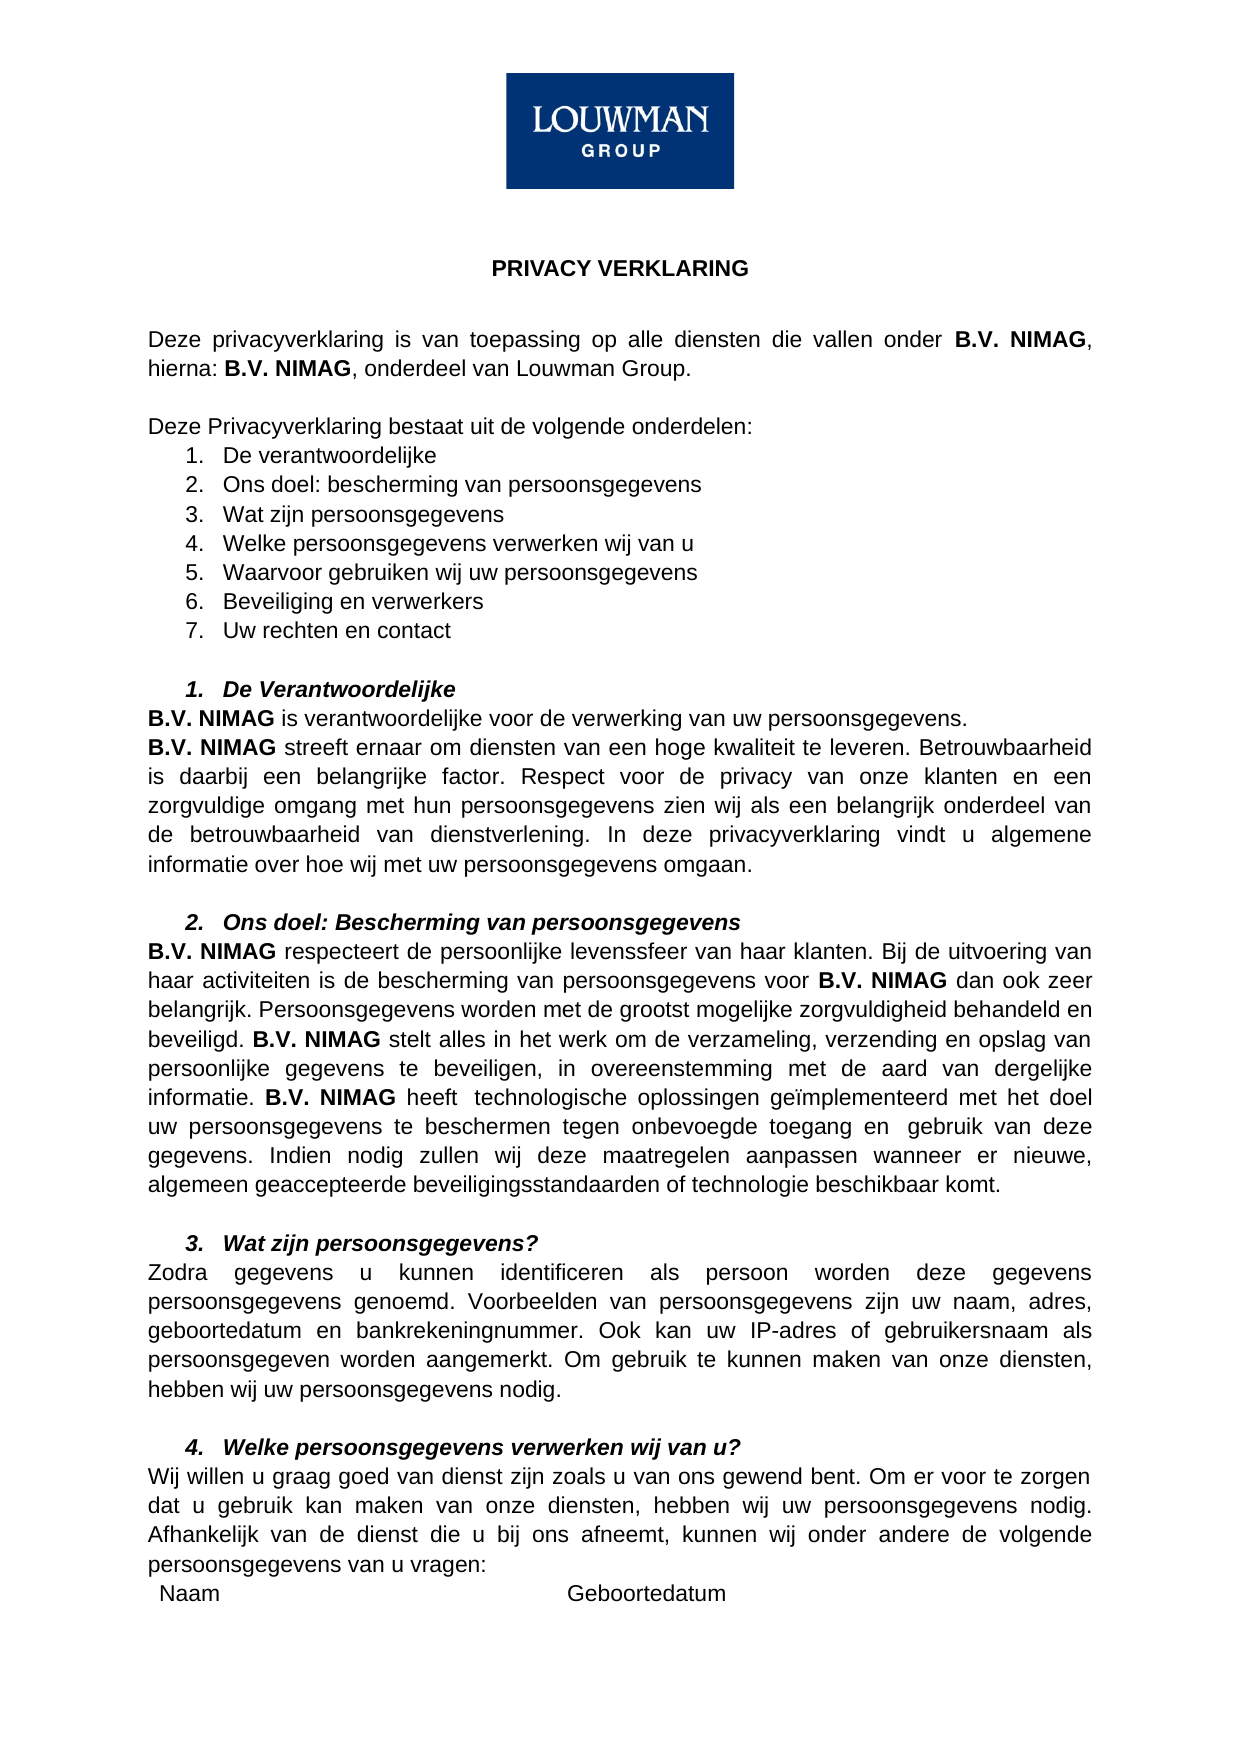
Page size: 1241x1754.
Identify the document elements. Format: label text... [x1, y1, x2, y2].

text B.V. NIMAG streeft ernaar om diensten van een hoge kwaliteit te leveren. Betrouwbaarheid is daarbij een belangrijke factor. Respect voor de privacy van onze klanten en een zorgvuldige omgang met hun persoonsgegevens zien wij als een belangrijk onderdeel van de betrouwbaarheid van dienstverlening. In deze privacyverklaring vindt u algemene informatie over hoe wij met uw persoonsgegevens omgaan. [148, 731, 1093, 877]
table_header Naam [148, 1577, 556, 1606]
list Ons doel: bescherming van persoonsgegevens [185, 469, 1093, 498]
picture [506, 73, 735, 189]
text B.V. NIMAG is verantwoordelijke voor de verwerking van uw persoonsgegevens. [148, 702, 1093, 731]
text Deze Privacyverklaring bestaat uit de volgende onderdelen: [148, 410, 1093, 439]
list Ons doel: Bescherming van persoonsgegevens [185, 906, 1093, 935]
text Deze privacyverklaring is van toepassing op alle diensten die vallen onder B.V. NIMAG, hierna: B.V. NIMAG, onderdeel van Louwman Group. [148, 323, 1093, 381]
list Welke persoonsgegevens verwerken wij van u? [185, 1431, 1093, 1460]
list Uw rechten en contact [185, 614, 1093, 644]
list Waarvoor gebruiken wij uw persoonsgegevens [185, 556, 1093, 585]
text Wij willen u graag goed van dienst zijn zoals u van ons gewend bent. Om er voor te zorgen dat u gebruik kan maken van onze diensten, hebben wij uw persoonsgegevens nodig. Afhankelijk van de dienst die u bij ons afneemt, kunnen wij onder andere de volgende persoonsgegevens van u vragen: [148, 1460, 1093, 1577]
table_header Geboortedatum [556, 1577, 1240, 1606]
text Zodra gegevens u kunnen identificeren als persoon worden deze gegevens persoonsgegevens genoemd. Voorbeelden van persoonsgegevens zijn uw naam, adres, geboortedatum en bankrekeningnummer. Ook kan uw IP-adres of gebruikersnaam als persoonsgegeven worden aangemerkt. Om gebruik te kunnen maken van onze diensten, hebben wij uw persoonsgegevens nodig. [148, 1256, 1093, 1402]
subtitle PRIVACY VERKLARING [148, 252, 1093, 281]
list Beveiliging en verwerkers [185, 585, 1093, 614]
list De verantwoordelijke [185, 439, 1093, 469]
list Wat zijn persoonsgegevens? [185, 1227, 1093, 1256]
text B.V. NIMAG respecteert de persoonlijke levenssfeer van haar klanten. Bij de uitvoering van haar activiteiten is de bescherming van persoonsgegevens voor B.V. NIMAG dan ook zeer belangrijk. Persoonsgegevens worden met de grootst mogelijke zorgvuldigheid behandeld en beveiligd. B.V. NIMAG stelt alles in het werk om de verzameling, verzending en opslag van persoonlijke gegevens te beveiligen, in overeenstemming met de aard van dergelijke informatie. B.V. NIMAG heeft technologische oplossingen geïmplementeerd met het doel uw persoonsgegevens te beschermen tegen onbevoegde toegang en gebruik van deze gegevens. Indien nodig zullen wij deze maatregelen aanpassen wanneer er nieuwe, algemeen geaccepteerde beveiligingsstandaarden of technologie beschikbaar komt. [148, 935, 1093, 1198]
list Welke persoonsgegevens verwerken wij van u [185, 527, 1093, 556]
list Wat zijn persoonsgegevens [185, 498, 1093, 527]
list De Verantwoordelijke [185, 673, 1093, 702]
